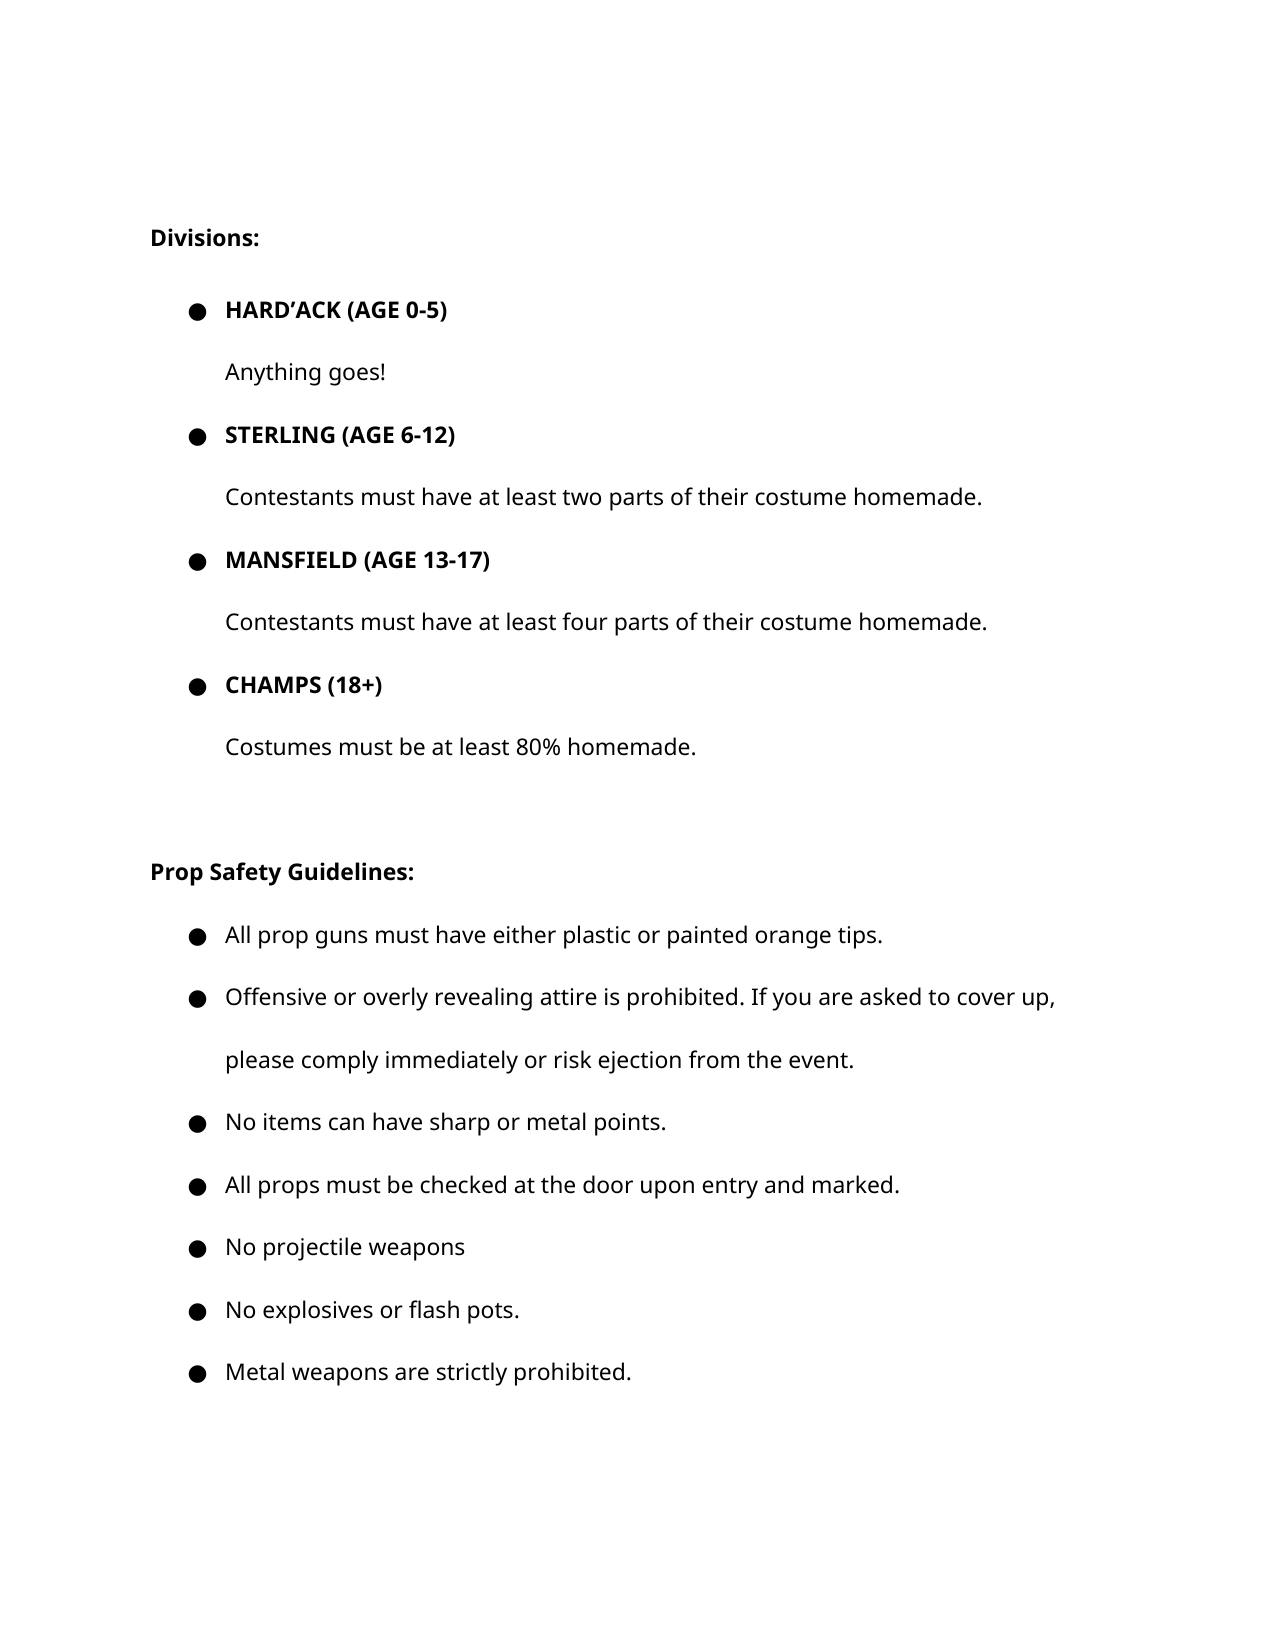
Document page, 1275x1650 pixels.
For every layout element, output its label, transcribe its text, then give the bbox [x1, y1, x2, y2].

list All props must be checked at the door upon entry and marked. [187, 1169, 1125, 1200]
list No items can have sharp or metal points. [187, 1106, 1125, 1137]
list All prop guns must have either plastic or painted orange tips. [187, 919, 1125, 950]
text Contestants must have at least four parts of their costume homemade. [225, 606, 1125, 637]
text Costumes must be at least 80% homemade. [225, 731, 1125, 762]
list No projectile weapons [187, 1231, 1125, 1262]
list Metal weapons are strictly prohibited. [187, 1356, 1125, 1387]
list Offensive or overly revealing attire is prohibited. If you are asked to cover up, please comply immediately or risk ejection from the event. [187, 981, 1125, 1075]
list CHAMPS (18+) [187, 669, 1125, 700]
list No explosives or flash pots. [187, 1294, 1125, 1325]
text Prop Safety Guidelines: [150, 856, 1125, 887]
list MANSFIELD (AGE 13-17) [187, 544, 1125, 575]
text Divisions: [150, 222, 1125, 253]
list HARD’ACK (AGE 0-5) [187, 294, 1125, 325]
text Anything goes! [225, 356, 1125, 387]
list STERLING (AGE 6-12) [187, 419, 1125, 450]
text Contestants must have at least two parts of their costume homemade. [225, 481, 1125, 512]
